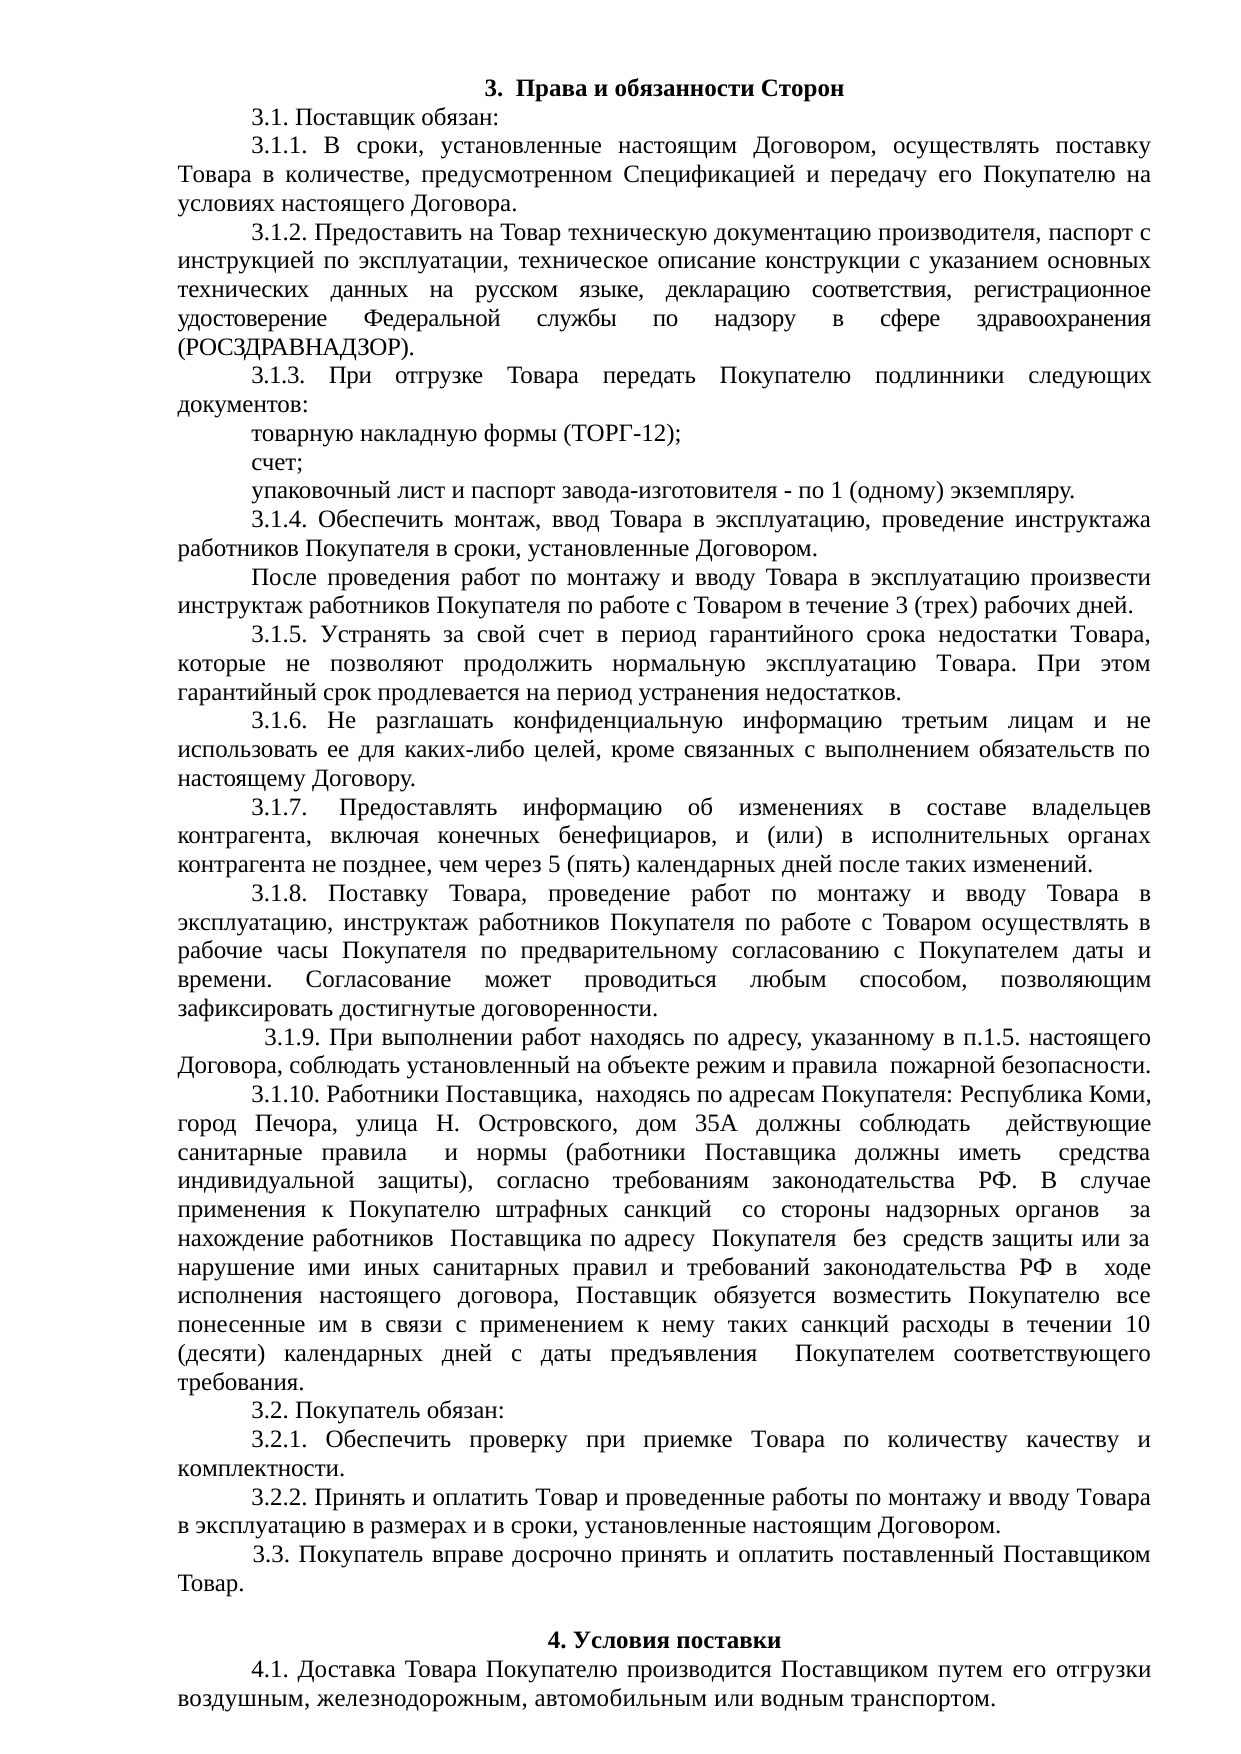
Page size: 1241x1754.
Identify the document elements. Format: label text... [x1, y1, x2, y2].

text товарную накладную формы (ТОРГ-12); [177, 418, 1152, 447]
text 3.1.10. Работники Поставщика, находясь по адресам Покупателя: Республика Коми, город Печора, улица Н. Островского, дом 35А должны соблюдать действующие санитарные правила и нормы (работники Поставщика должны иметь средства индивидуальной защиты), согласно требованиям законодательства РФ. В случае применения к Покупателю штрафных санкций со стороны надзорных органов за нахождение работников Поставщика по адресу Покупателя без средств защиты или за нарушение ими иных санитарных правил и требований законодательства РФ в ходе исполнения настоящего договора, Поставщик обязуется возместить Покупателю все понесенные им в связи с применением к нему таких санкций расходы в течении 10 (десяти) календарных дней с даты предъявления Покупателем соответствующего требования. [177, 1079, 1152, 1396]
text 3.1.4. Обеспечить монтаж, ввод Товара в эксплуатацию, проведение инструктажа работников Покупателя в сроки, установленные Договором. [177, 504, 1152, 562]
text упаковочный лист и паспорт завода-изготовителя - по 1 (одному) экземпляру. [177, 476, 1152, 504]
text 3.1. Поставщик обязан: [177, 102, 1152, 131]
text 3.1.6. Не разглашать конфиденциальную информацию третьим лицам и не использовать ее для каких-либо целей, кроме связанных с выполнением обязательств по настоящему Договору. [177, 706, 1152, 792]
text счет; [177, 447, 1152, 476]
text После проведения работ по монтажу и вводу Товара в эксплуатацию произвести инструктаж работников Покупателя по работе с Товаром в течение 3 (трех) рабочих дней. [177, 562, 1152, 619]
text 3.1.5. Устранять за свой счет в период гарантийного срока недостатки Товара, которые не позволяют продолжить нормальную эксплуатацию Товара. При этом гарантийный срок продлевается на период устранения недостатков. [177, 619, 1152, 706]
text 3.1.1. В сроки, установленные настоящим Договором, осуществлять поставку Товара в количестве, предусмотренном Спецификацией и передачу его Покупателю на условиях настоящего Договора. [177, 131, 1152, 217]
text 4.1. Доставка Товара Покупателю производится Поставщиком путем его отгрузки воздушным, железнодорожным, автомобильным или водным транспортом. [177, 1654, 1152, 1712]
text 3. Права и обязанности Сторон [177, 73, 1152, 102]
text 3.1.9. При выполнении работ находясь по адресу, указанному в п.1.5. настоящего Договора, соблюдать установленный на объекте режим и правила пожарной безопасности. [177, 1022, 1152, 1079]
text 3.1.8. Поставку Товара, проведение работ по монтажу и вводу Товара в эксплуатацию, инструктаж работников Покупателя по работе с Товаром осуществлять в рабочие часы Покупателя по предварительному согласованию с Покупателем даты и времени. Согласование может проводиться любым способом, позволяющим зафиксировать достигнутые договоренности. [177, 878, 1152, 1022]
text 3.1.3. При отгрузке Товара передать Покупателю подлинники следующих документов: [177, 361, 1152, 418]
text 3.2.2. Принять и оплатить Товар и проведенные работы по монтажу и вводу Товара в эксплуатацию в размерах и в сроки, установленные настоящим Договором. [177, 1482, 1152, 1539]
text 3.1.7. Предоставлять информацию об изменениях в составе владельцев контрагента, включая конечных бенефициаров, и (или) в исполнительных органах контрагента не позднее, чем через 5 (пять) календарных дней после таких изменений. [177, 792, 1152, 878]
text 3.2.1. Обеспечить проверку при приемке Товара по количеству качеству и комплектности. [177, 1424, 1152, 1482]
text 3.1.2. Предоставить на Товар техническую документацию производителя, паспорт с инструкцией по эксплуатации, техническое описание конструкции с указанием основных технических данных на русском языке, декларацию соответствия, регистрационное удостоверение Федеральной службы по надзору в сфере здравоохранения (РОСЗДРАВНАДЗОР). [177, 217, 1152, 361]
text 4. Условия поставки [177, 1626, 1152, 1654]
text 3.3. Покупатель вправе досрочно принять и оплатить поставленный Поставщиком Товар. [177, 1539, 1152, 1597]
text 3.2. Покупатель обязан: [177, 1396, 1152, 1424]
